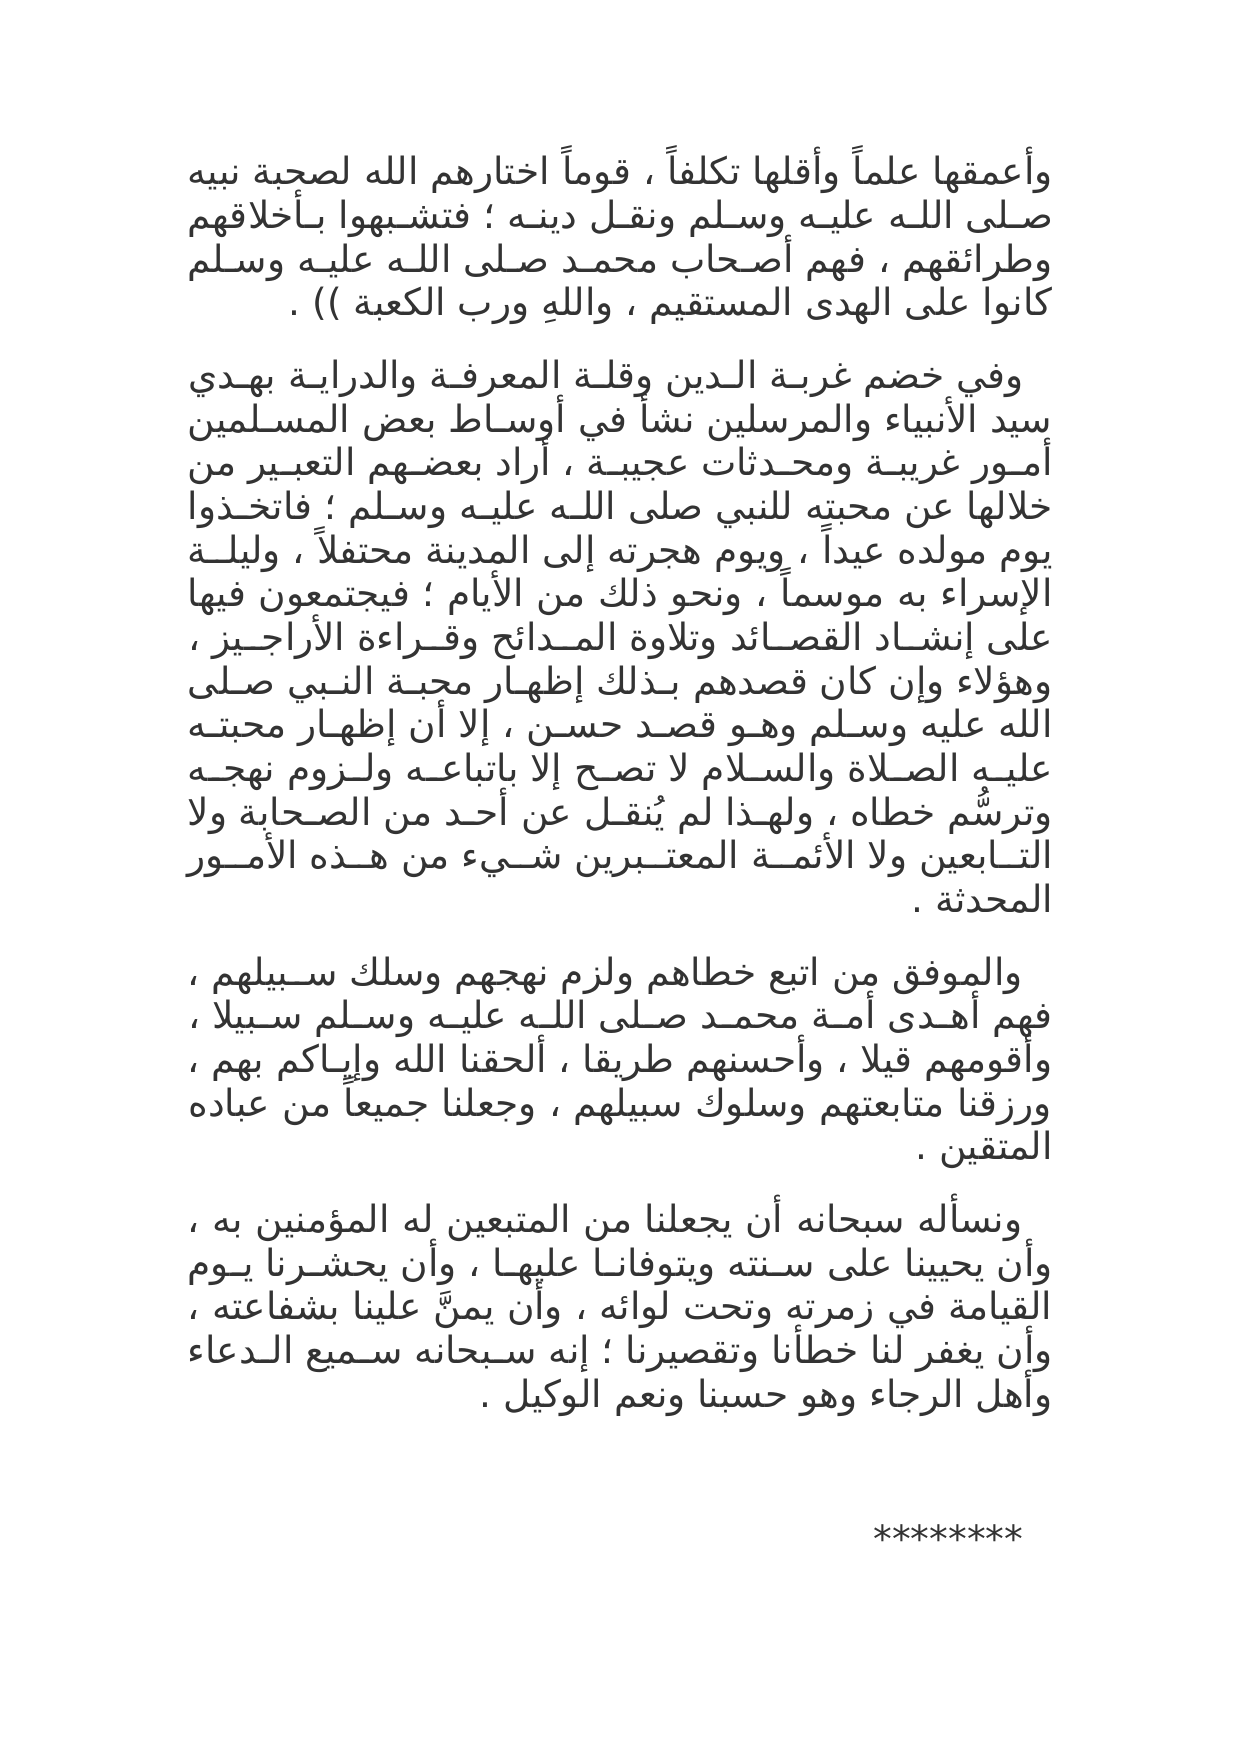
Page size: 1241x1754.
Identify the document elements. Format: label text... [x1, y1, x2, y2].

text ونسأله سبحانه أن يجعلنا من المتبعين له المؤمنين به ، وأن يحيينا على سنته ويتوفانا عليها ، وأن يحشرنا يوم القيامة في زمرته وتحت لوائه ، وأن يمنَّ علينا بشفاعته ، وأن يغفر لنا خطأنا وتقصيرنا ؛ إنه سبحانه سميع الدعاء وأهل الرجاء وهو حسبنا ونعم الوكيل . [187, 1198, 1053, 1416]
text والموفق من اتبع خطاهم ولزم نهجهم وسلك سبيلهم ، فهم أهدى أمة محمد صلى الله عليه وسلم سبيلا ، وأقومهم قيلا ، وأحسنهم طريقا ، ألحقنا الله وإياكم بهم ، ورزقنا متابعتهم وسلوك سبيلهم ، وجعلنا جميعاً من عباده المتقين . [187, 950, 1053, 1168]
text وفي خضم غربة الدين وقلة المعرفة والدراية بهدي سيد الأنبياء والمرسلين نشأ في أوساط بعض المسلمين أمور غريبة ومحدثات عجيبة ، أراد بعضهم التعبير من خلالها عن محبته للنبي صلى الله عليه وسلم ؛ فاتخذوا يوم مولده عيداً ، ويوم هجرته إلى المدينة محتفلاً ، وليلة الإسراء به موسماً ، ونحو ذلك من الأيام ؛ فيجتمعون فيها على إنشاد القصائد وتلاوة المدائح وقراءة الأراجيز ، وهؤلاء وإن كان قصدهم بذلك إظهار محبة النبي صلى الله عليه وسلم وهو قصد حسن ، إلا أن إظهار محبته عليه الصلاة والسلام لا تصح إلا باتباعه ولزوم نهجه وترسُّم خطاه ، ولهذا لم يُنقل عن أحد من الصحابة ولا التابعين ولا الأئمة المعتبرين شيء من هذه الأمور المحدثة . [187, 354, 1053, 921]
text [187, 150, 1053, 324]
text ******** [187, 1518, 1053, 1562]
